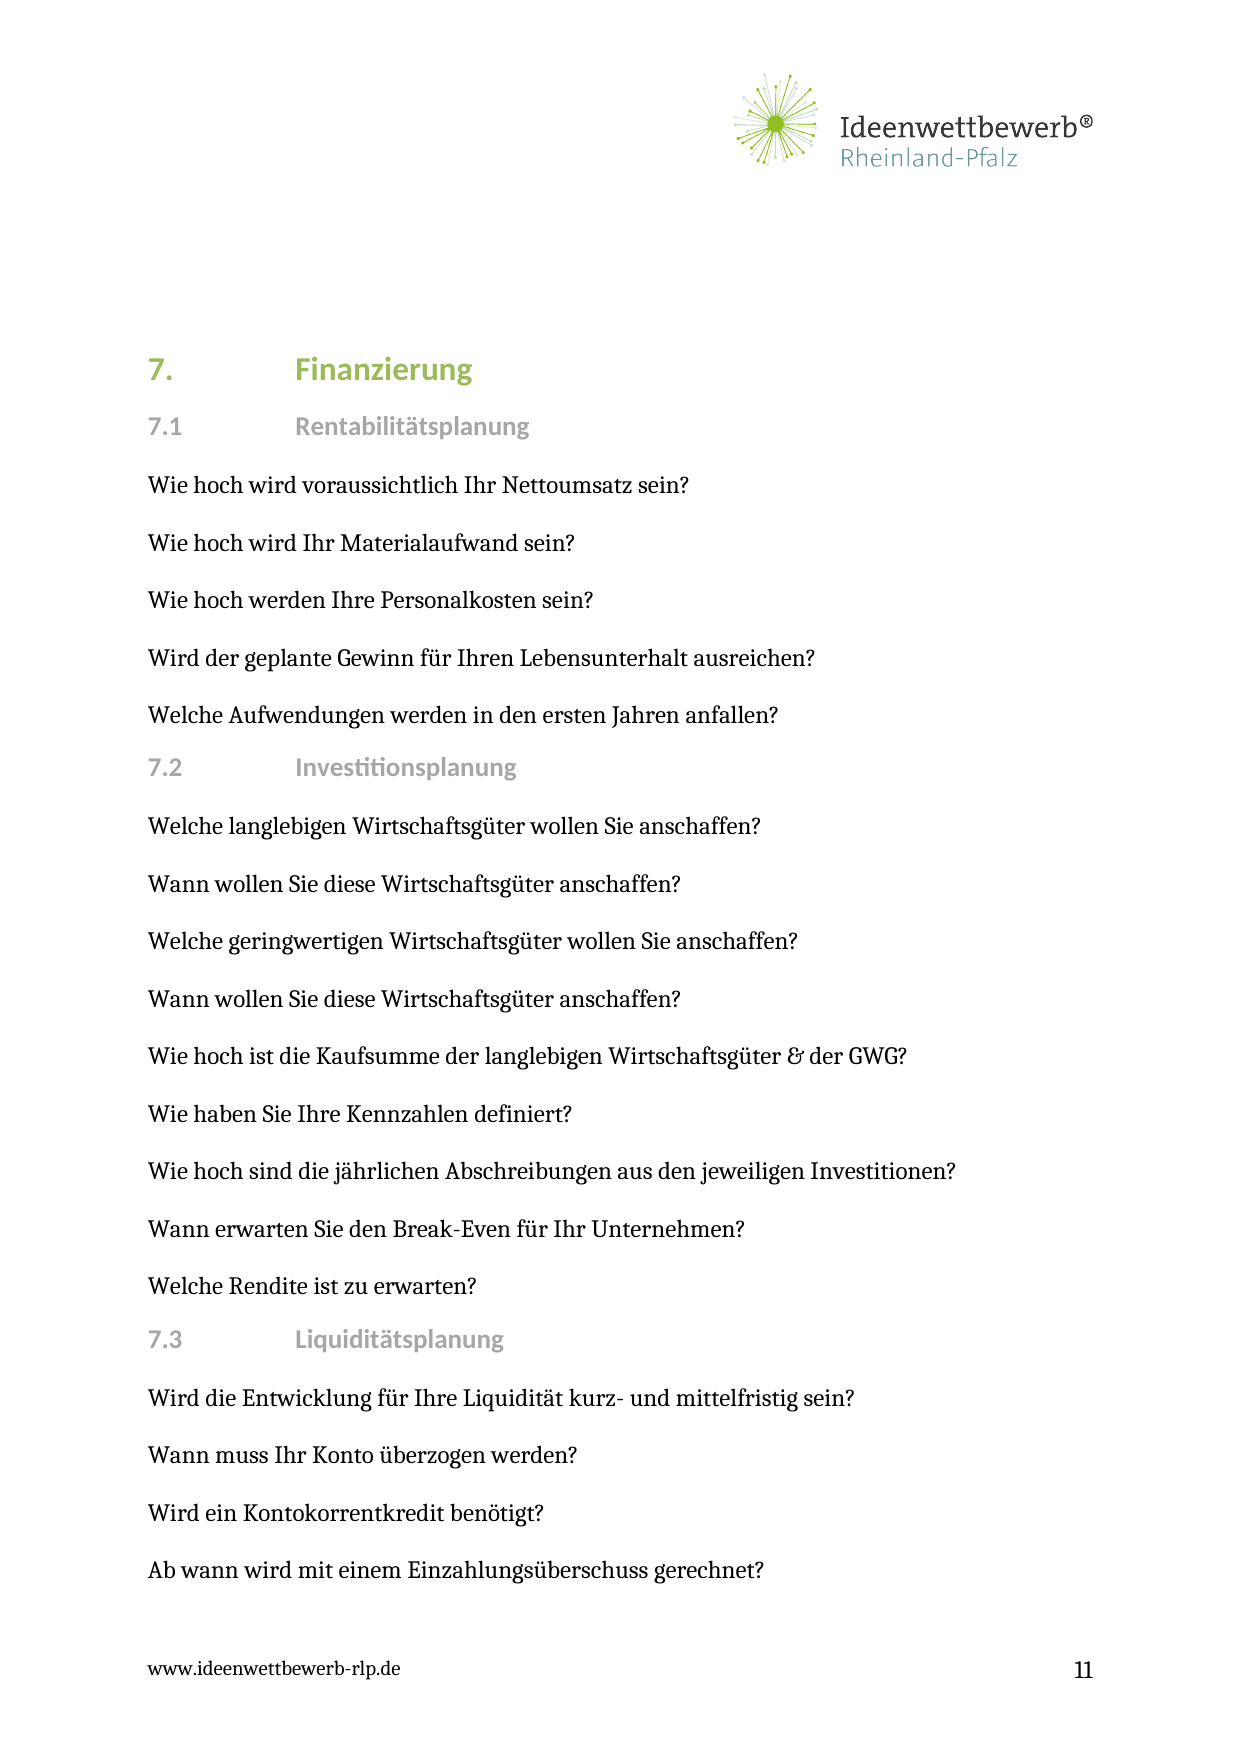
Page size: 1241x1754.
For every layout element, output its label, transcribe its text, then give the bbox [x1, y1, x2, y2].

text Welche langlebigen Wirtschaftsgüter wollen Sie anschaffen? [148, 812, 1093, 841]
text Welche Aufwendungen werden in den ersten Jahren anfallen? [148, 701, 1093, 730]
text Wie hoch sind die jährlichen Abschreibungen aus den jeweiligen Investitionen? [148, 1157, 1093, 1186]
text Wann erwarten Sie den Break-Even für Ihr Unternehmen? [148, 1215, 1093, 1243]
subtitle 7.2 Investitionsplanung [148, 751, 1093, 783]
text Wird die Entwicklung für Ihre Liquidität kurz- und mittelfristig sein? [148, 1384, 1093, 1412]
text Wird der geplante Gewinn für Ihren Lebensunterhalt ausreichen? [148, 643, 1093, 672]
text Wird ein Kontokorrentkredit benötigt? [148, 1499, 1093, 1527]
text Welche geringwertigen Wirtschaftsgüter wollen Sie anschaffen? [148, 927, 1093, 956]
text Wie hoch ist die Kaufsumme der langlebigen Wirtschaftsgüter & der GWG? [148, 1042, 1093, 1071]
text Wie haben Sie Ihre Kennzahlen definiert? [148, 1100, 1093, 1128]
subtitle 7. Finanzierung [148, 348, 1093, 388]
text Wie hoch wird voraussichtlich Ihr Nettoumsatz sein? [148, 471, 1093, 500]
text Wann muss Ihr Konto überzogen werden? [148, 1441, 1093, 1470]
text Wann wollen Sie diese Wirtschaftsgüter anschaffen? [148, 985, 1093, 1013]
text Wann wollen Sie diese Wirtschaftsgüter anschaffen? [148, 870, 1093, 898]
subtitle 7.3 Liquiditätsplanung [148, 1322, 1093, 1355]
subtitle 7.1 Rentabilitätsplanung [148, 409, 1093, 442]
text Wie hoch werden Ihre Personalkosten sein? [148, 586, 1093, 615]
text Wie hoch wird Ihr Materialaufwand sein? [148, 528, 1093, 557]
text Ab wann wird mit einem Einzahlungsüberschuss gerechnet? [148, 1556, 1093, 1585]
picture [733, 73, 1093, 167]
text Welche Rendite ist zu erwarten? [148, 1272, 1093, 1301]
